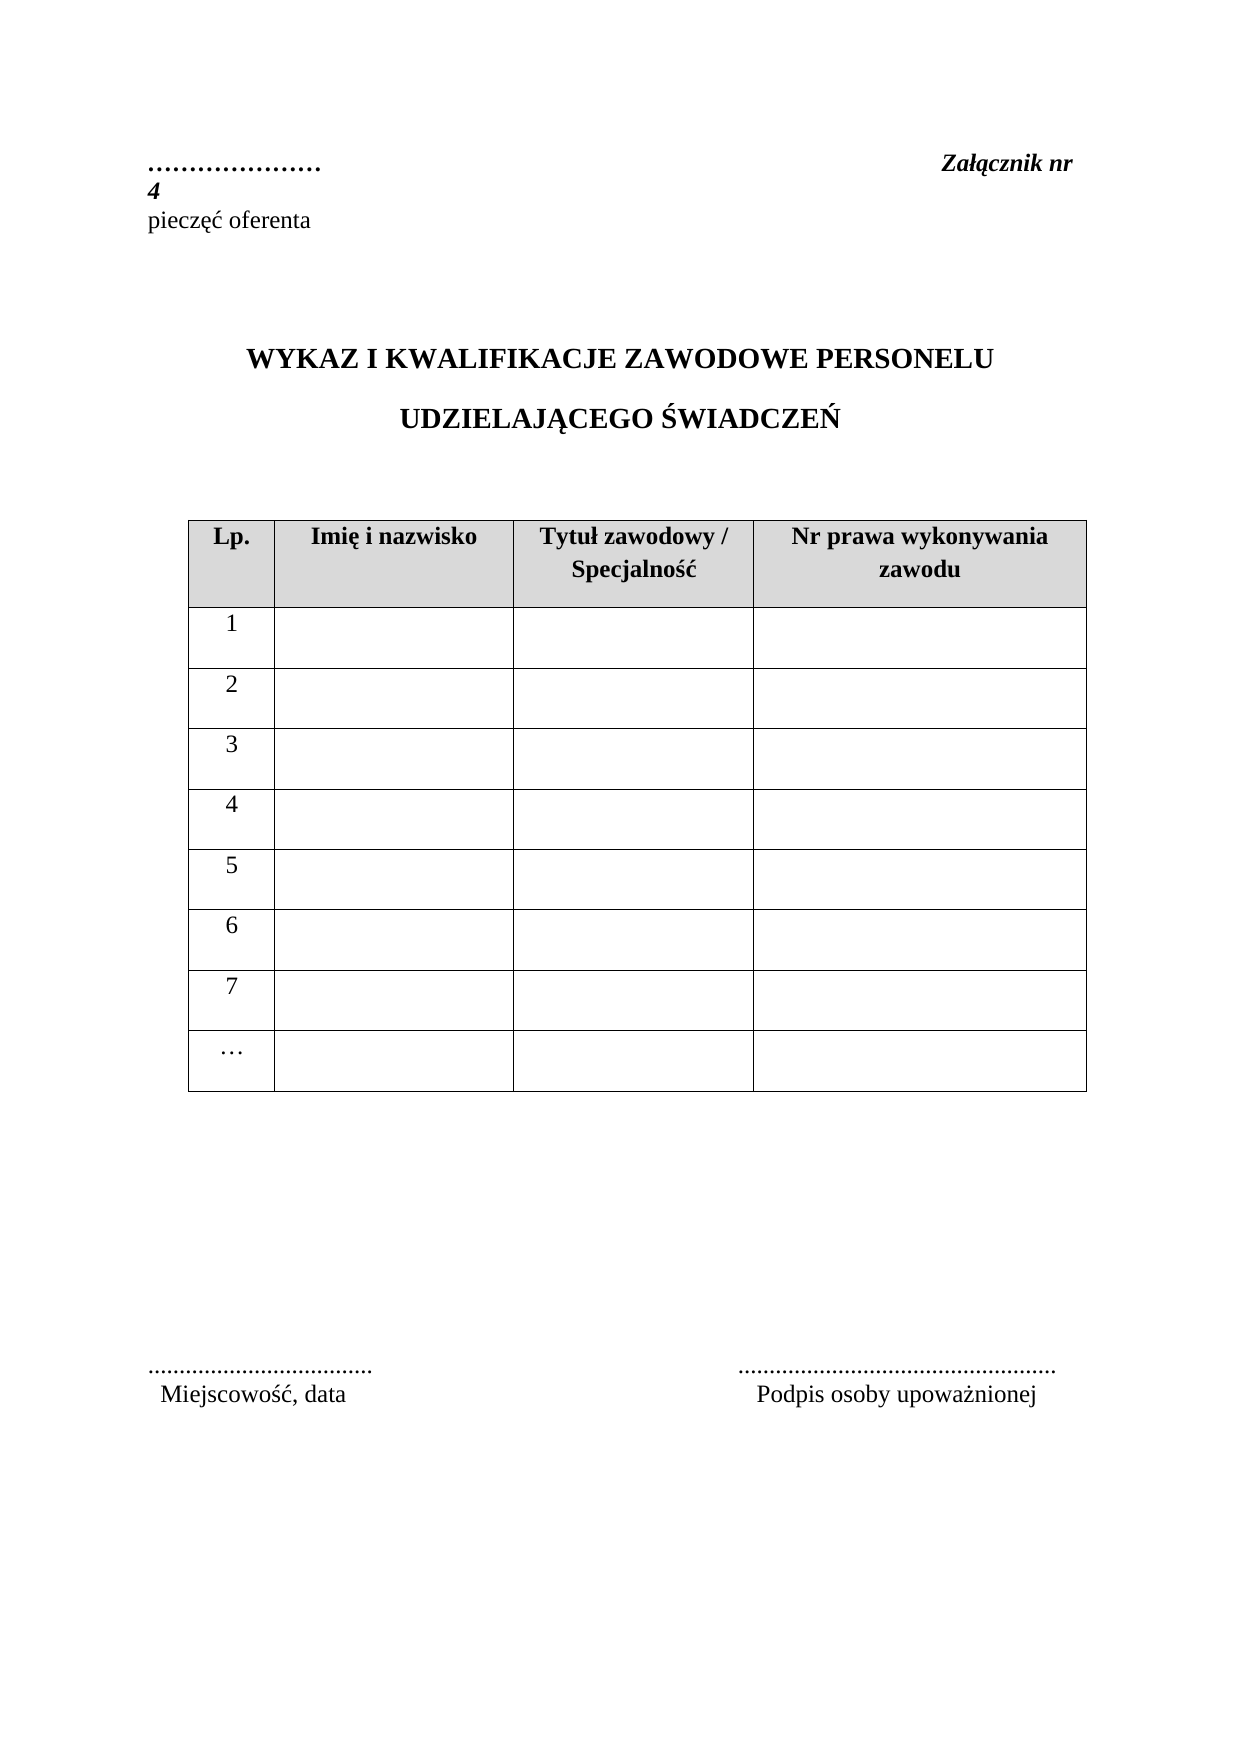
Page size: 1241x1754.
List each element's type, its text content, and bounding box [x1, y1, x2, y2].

table_cell 3 [189, 729, 274, 788]
table_cell [514, 669, 753, 728]
table_cell 5 [189, 850, 274, 909]
table_cell [754, 608, 1086, 668]
table_cell [275, 910, 513, 970]
table_cell [514, 1031, 753, 1091]
table_cell [275, 971, 513, 1030]
table_cell [754, 729, 1086, 788]
table_cell [514, 608, 753, 668]
text .................................... ................................................... [148, 1350, 1093, 1379]
table_cell [275, 608, 513, 668]
text UDZIELAJĄCEGO ŚWIADCZEŃ [148, 401, 1093, 434]
table_cell [754, 971, 1086, 1030]
table_header Lp. [189, 521, 274, 607]
table_cell 2 [189, 669, 274, 728]
table_cell [514, 971, 753, 1030]
table_cell [275, 669, 513, 728]
table_header Nr prawa wykonywania zawodu [754, 521, 1086, 607]
table_cell [754, 850, 1086, 909]
table_cell 6 [189, 910, 274, 970]
table_cell [275, 729, 513, 788]
text ………………… Załącznik nr 4 [148, 148, 1093, 205]
table_cell [275, 1031, 513, 1091]
table_header Tytuł zawodowy / Specjalność [514, 521, 753, 607]
table_cell [275, 790, 513, 849]
table_cell [754, 1031, 1086, 1091]
table_cell [514, 790, 753, 849]
table_cell [514, 850, 753, 909]
table_cell [754, 669, 1086, 728]
table_cell [514, 729, 753, 788]
table_cell [754, 910, 1086, 970]
text Miejscowość, data Podpis osoby upoważnionej [148, 1379, 1093, 1408]
text WYKAZ I KWALIFIKACJE ZAWODOWE PERSONELU [148, 342, 1093, 375]
table_cell [754, 790, 1086, 849]
text pieczęć oferenta [148, 205, 1093, 234]
table_cell 4 [189, 790, 274, 849]
table_cell … [189, 1031, 274, 1091]
table_cell 7 [189, 971, 274, 1030]
table_cell [275, 850, 513, 909]
table_cell [514, 910, 753, 970]
table_header Imię i nazwisko [275, 521, 513, 607]
table_cell 1 [189, 608, 274, 668]
